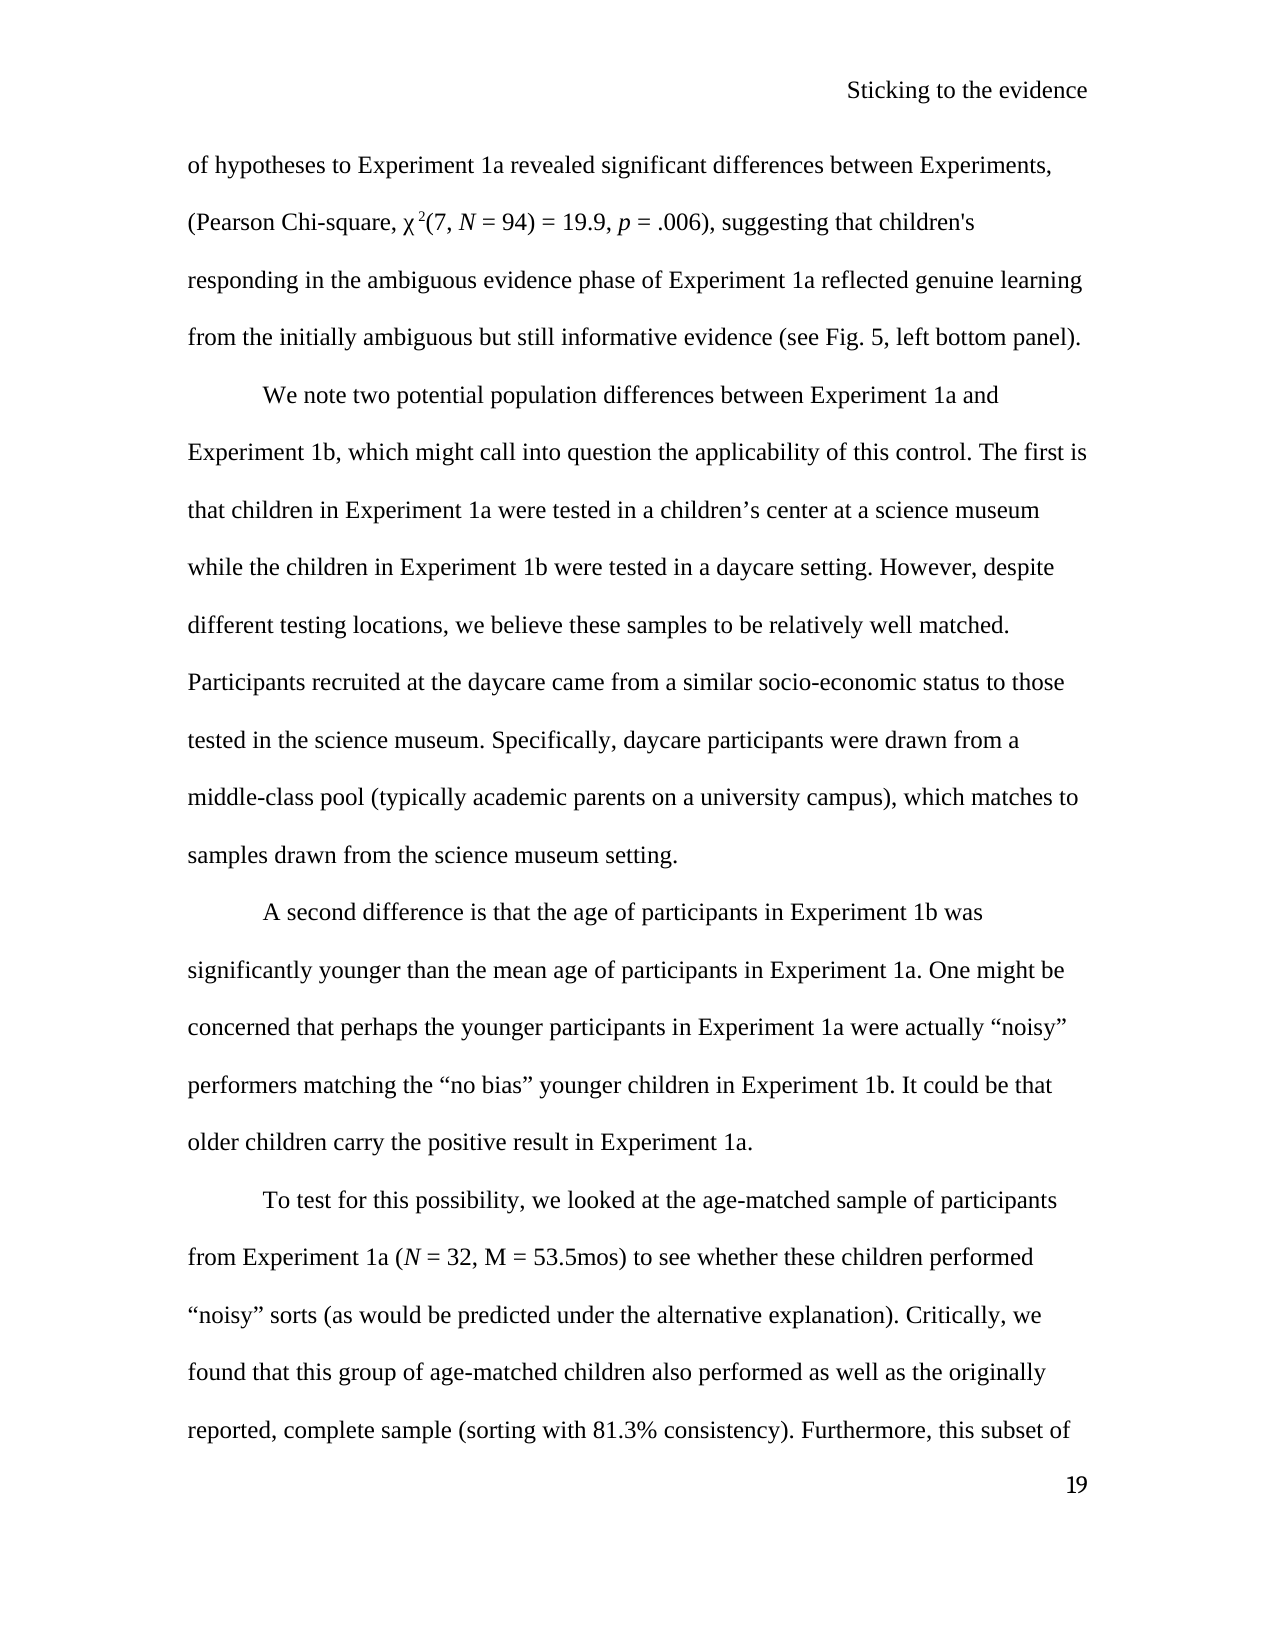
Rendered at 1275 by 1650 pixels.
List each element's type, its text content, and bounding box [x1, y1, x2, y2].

text We note two potential population differences between Experiment 1a and Experiment 1b, which might call into question the applicability of this control. The first is that children in Experiment 1a were tested in a children’s center at a science museum while the children in Experiment 1b were tested in a daycare setting. However, despite different testing locations, we believe these samples to be relatively well matched. Participants recruited at the daycare came from a similar socio-economic status to those tested in the science museum. Specifically, daycare participants were drawn from a middle-class pool (typically academic parents on a university campus), which matches to samples drawn from the science museum setting. [187, 380, 1087, 869]
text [187, 897, 1087, 1444]
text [187, 150, 1087, 351]
